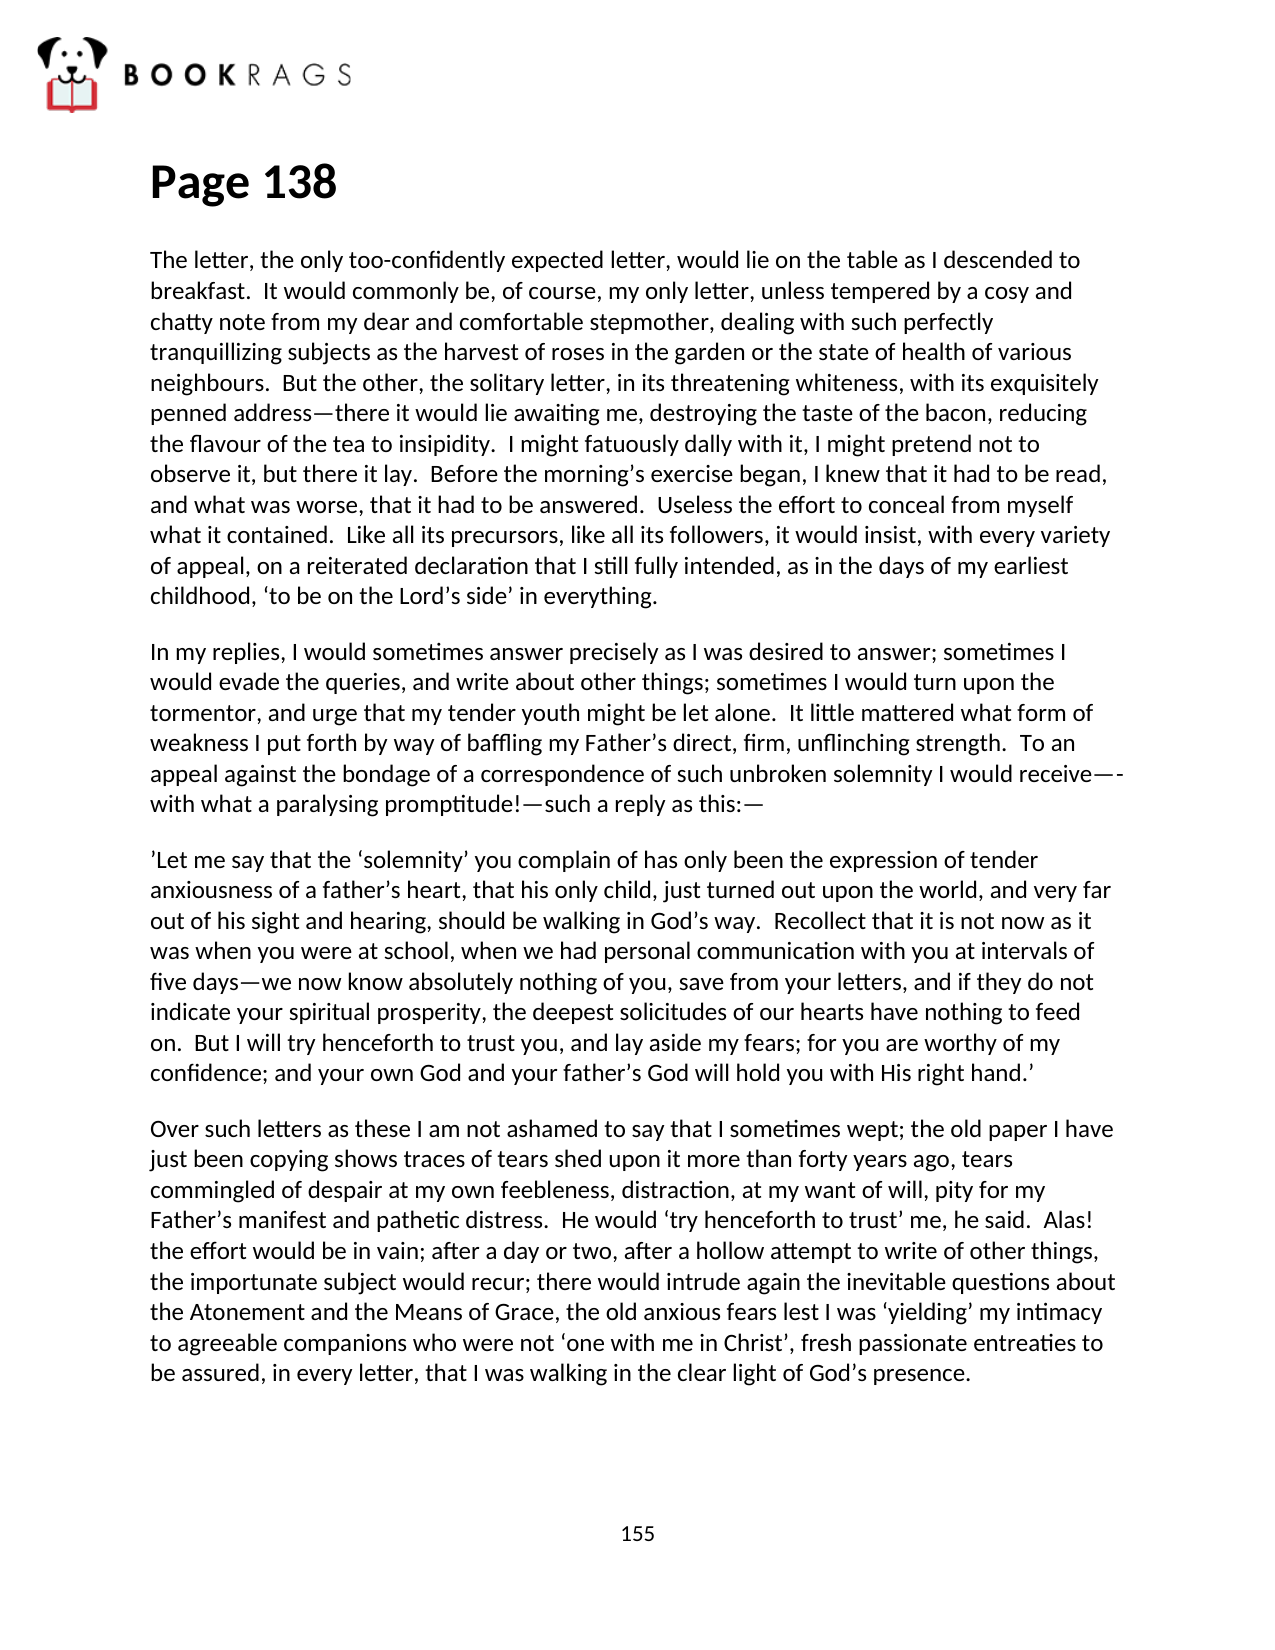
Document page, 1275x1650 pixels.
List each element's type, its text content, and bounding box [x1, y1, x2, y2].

picture [37, 37, 351, 113]
text The letter, the only too-confidently expected letter, would lie on the table as I descended to breakfast. It would commonly be, of course, my only letter, unless tempered by a cosy and chatty note from my dear and comfortable stepmother, dealing with such perfectly tranquillizing subjects as the harvest of roses in the garden or the state of health of various neighbours. But the other, the solitary letter, in its threatening whiteness, with its exquisitely penned address—­there it would lie awaiting me, destroying the taste of the bacon, reducing the flavour of the tea to insipidity. I might fatuously dally with it, I might pretend not to observe it, but there it lay. Before the morning’s exercise began, I knew that it had to be read, and what was worse, that it had to be answered. Useless the effort to conceal from myself what it contained. Like all its precursors, like all its followers, it would insist, with every variety of appeal, on a reiterated declaration that I still fully intended, as in the days of my earliest childhood, ‘to be on the Lord’s side’ in everything. [150, 244, 1125, 611]
text Page 138 [150, 150, 1125, 211]
text ’Let me say that the ‘solemnity’ you complain of has only been the expression of tender anxiousness of a father’s heart, that his only child, just turned out upon the world, and very far out of his sight and hearing, should be walking in God’s way. Recollect that it is not now as it was when you were at school, when we had personal communication with you at intervals of five days—­we now know absolutely nothing of you, save from your letters, and if they do not indicate your spiritual prosperity, the deepest solicitudes of our hearts have nothing to feed on. But I will try henceforth to trust you, and lay aside my fears; for you are worthy of my confidence; and your own God and your father’s God will hold you with His right hand.’ [150, 844, 1125, 1088]
text Over such letters as these I am not ashamed to say that I sometimes wept; the old paper I have just been copying shows traces of tears shed upon it more than forty years ago, tears commingled of despair at my own feebleness, distraction, at my want of will, pity for my Father’s manifest and pathetic distress. He would ‘try henceforth to trust’ me, he said. Alas! the effort would be in vain; after a day or two, after a hollow attempt to write of other things, the importunate subject would recur; there would intrude again the inevitable questions about the Atonement and the Means of Grace, the old anxious fears lest I was ‘yielding’ my intimacy to agreeable companions who were not ‘one with me in Christ’, fresh passionate entreaties to be assured, in every letter, that I was walking in the clear light of God’s presence. [150, 1113, 1125, 1388]
text In my replies, I would sometimes answer precisely as I was desired to answer; sometimes I would evade the queries, and write about other things; sometimes I would turn upon the tormentor, and urge that my tender youth might be let alone. It little mattered what form of weakness I put forth by way of baffling my Father’s direct, firm, unflinching strength. To an appeal against the bondage of a correspondence of such unbroken solemnity I would receive—­with what a paralysing promptitude!—­such a reply as this:—­ [150, 636, 1125, 819]
